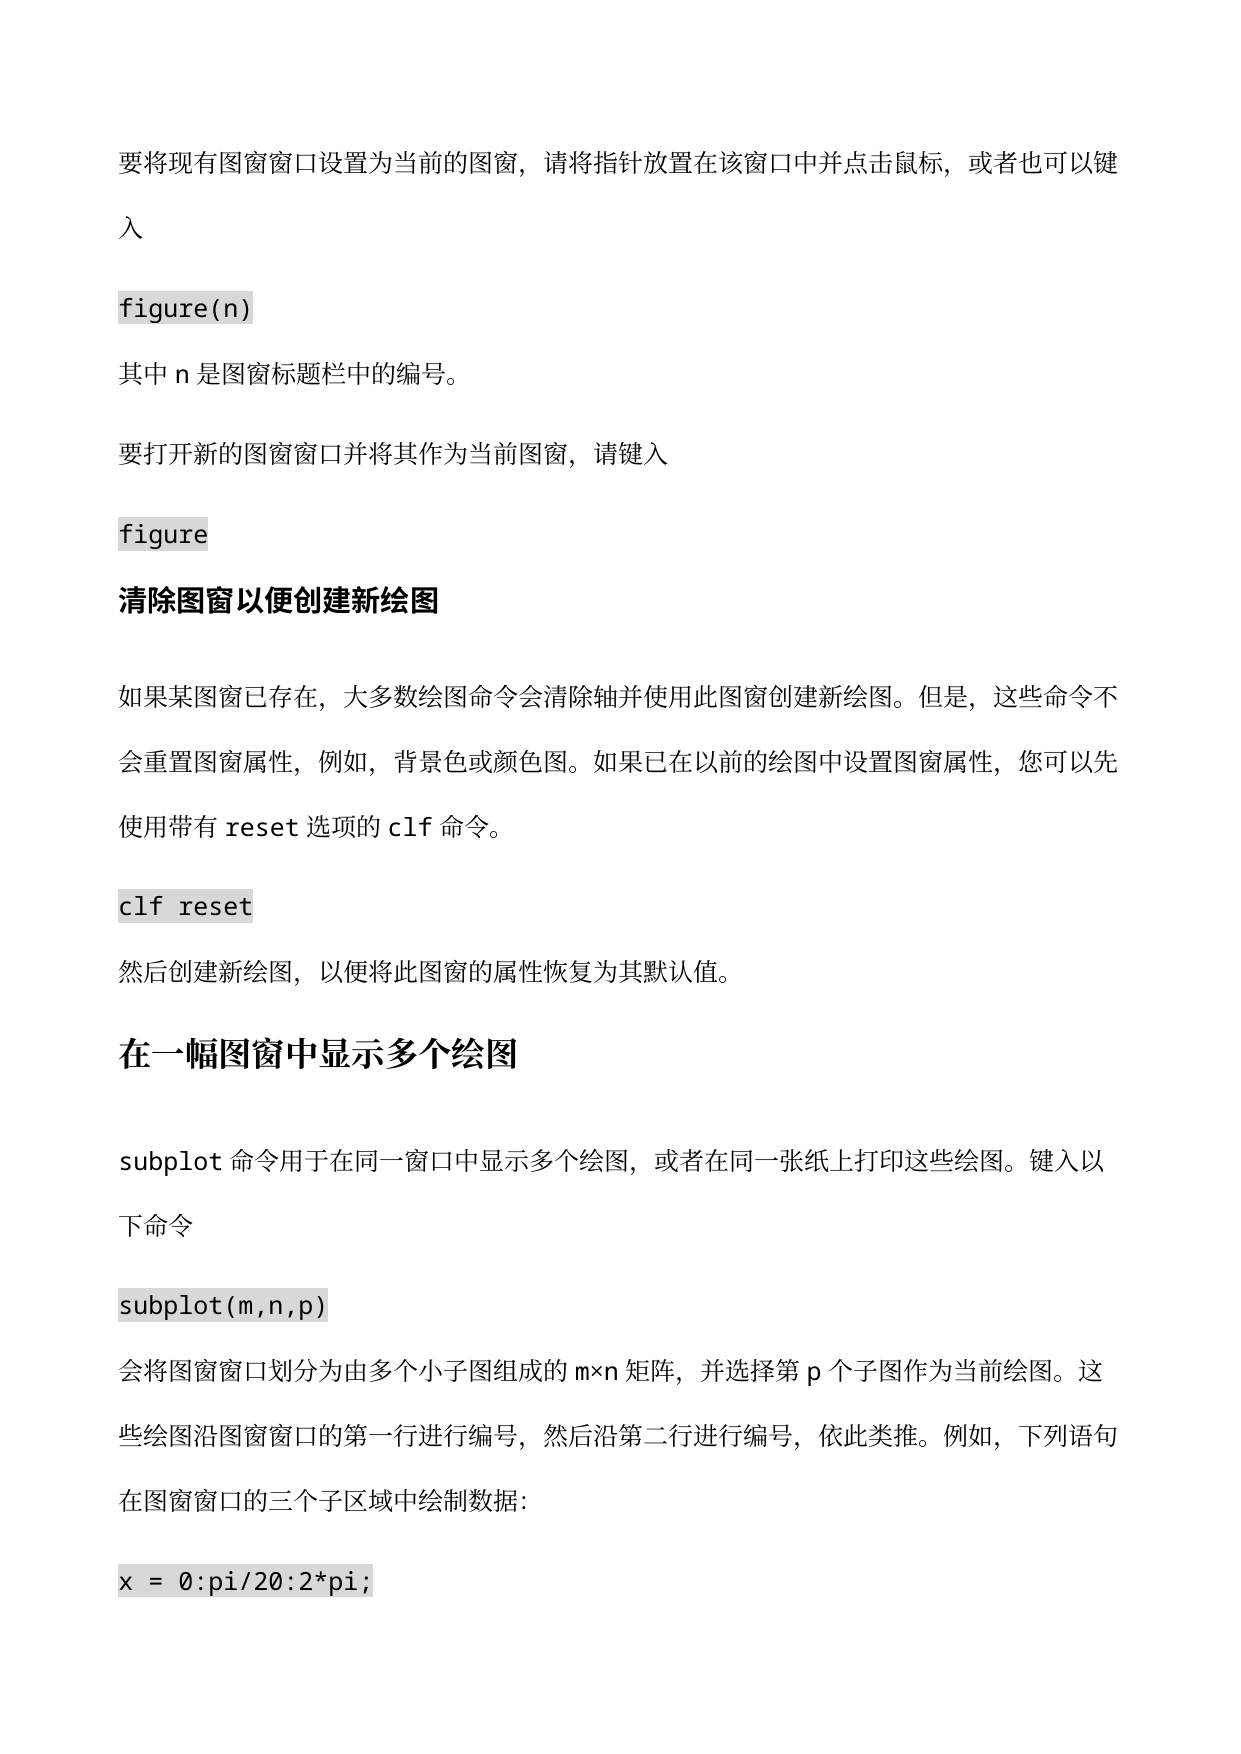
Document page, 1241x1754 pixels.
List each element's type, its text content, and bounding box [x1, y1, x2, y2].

text 如果某图窗已存在，大多数绘图命令会清除轴并使用此图窗创建新绘图。但是，这些命令不会重置图窗属性，例如，背景色或颜色图。如果已在以前的绘图中设置图窗属性，您可以先使用带有 reset 选项的 clf 命令。 [118, 663, 1122, 858]
text figure [118, 501, 1122, 566]
text subplot(m,n,p) [118, 1272, 1122, 1337]
text 要将现有图窗窗口设置为当前的图窗，请将指针放置在该窗口中并点击鼠标，或者也可以键入 [118, 129, 1122, 259]
text figure(n) [118, 275, 1122, 340]
text x = 0:pi/20:2*pi; [118, 1548, 1122, 1613]
text 然后创建新绘图，以便将此图窗的属性恢复为其默认值。 [118, 938, 1122, 1003]
text 要打开新的图窗窗口并将其作为当前图窗，请键入 [118, 421, 1122, 486]
text clf reset [118, 873, 1122, 938]
subtitle 在一幅图窗中显示多个绘图 [118, 1019, 1122, 1084]
text 会将图窗窗口划分为由多个小子图组成的 m×n 矩阵，并选择第 p 个子图作为当前绘图。这些绘图沿图窗窗口的第一行进行编号，然后沿第二行进行编号，依此类推。例如，下列语句在图窗窗口的三个子区域中绘制数据： [118, 1337, 1122, 1532]
subtitle 清除图窗以便创建新绘图 [118, 566, 1122, 631]
text subplot 命令用于在同一窗口中显示多个绘图，或者在同一张纸上打印这些绘图。键入以下命令 [118, 1127, 1122, 1257]
text 其中 n 是图窗标题栏中的编号。 [118, 340, 1122, 405]
